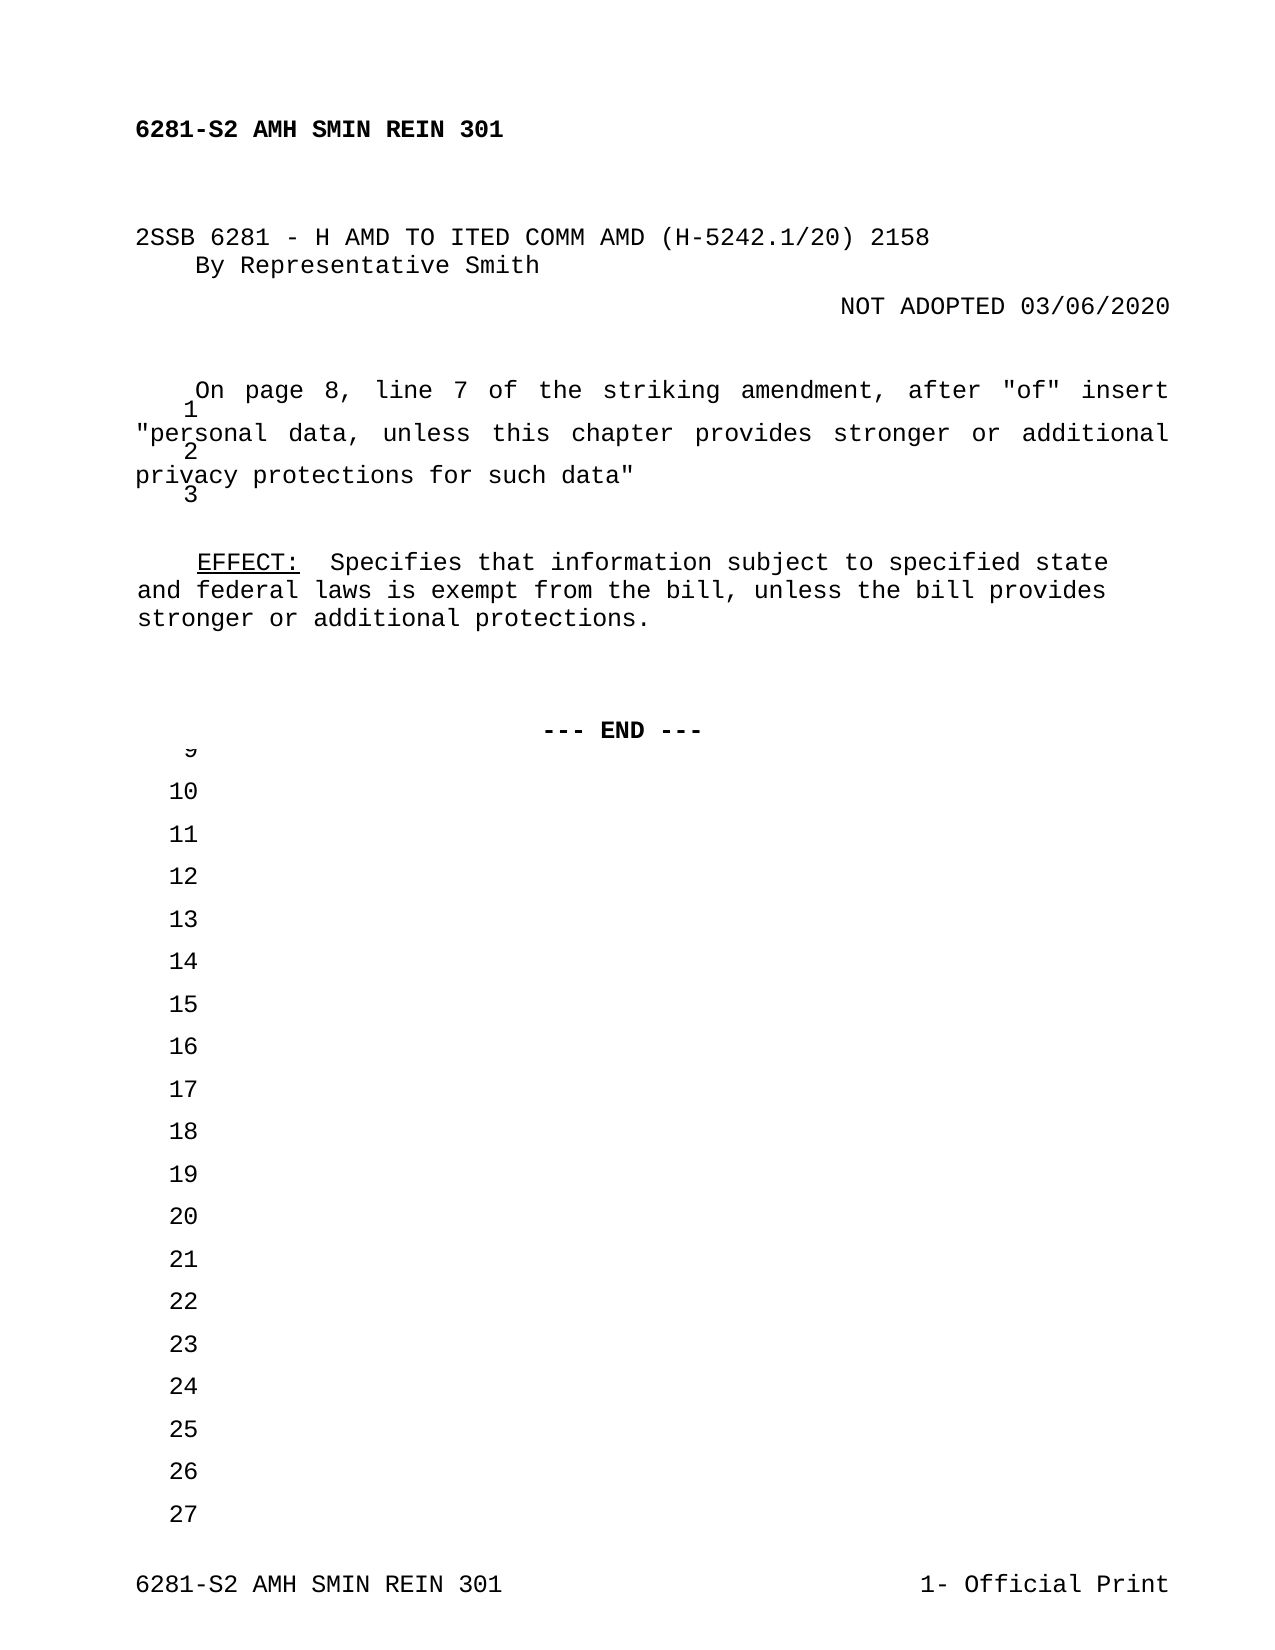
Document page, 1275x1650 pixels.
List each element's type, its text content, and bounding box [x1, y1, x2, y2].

text - [135, 224, 1170, 252]
text --- END --- [75, 705, 1170, 747]
text On page 8, line 7 of the striking amendment, after "of" insert "personal data, unless this chapter provides stronger or additional privacy protections for such data" [135, 365, 1170, 492]
